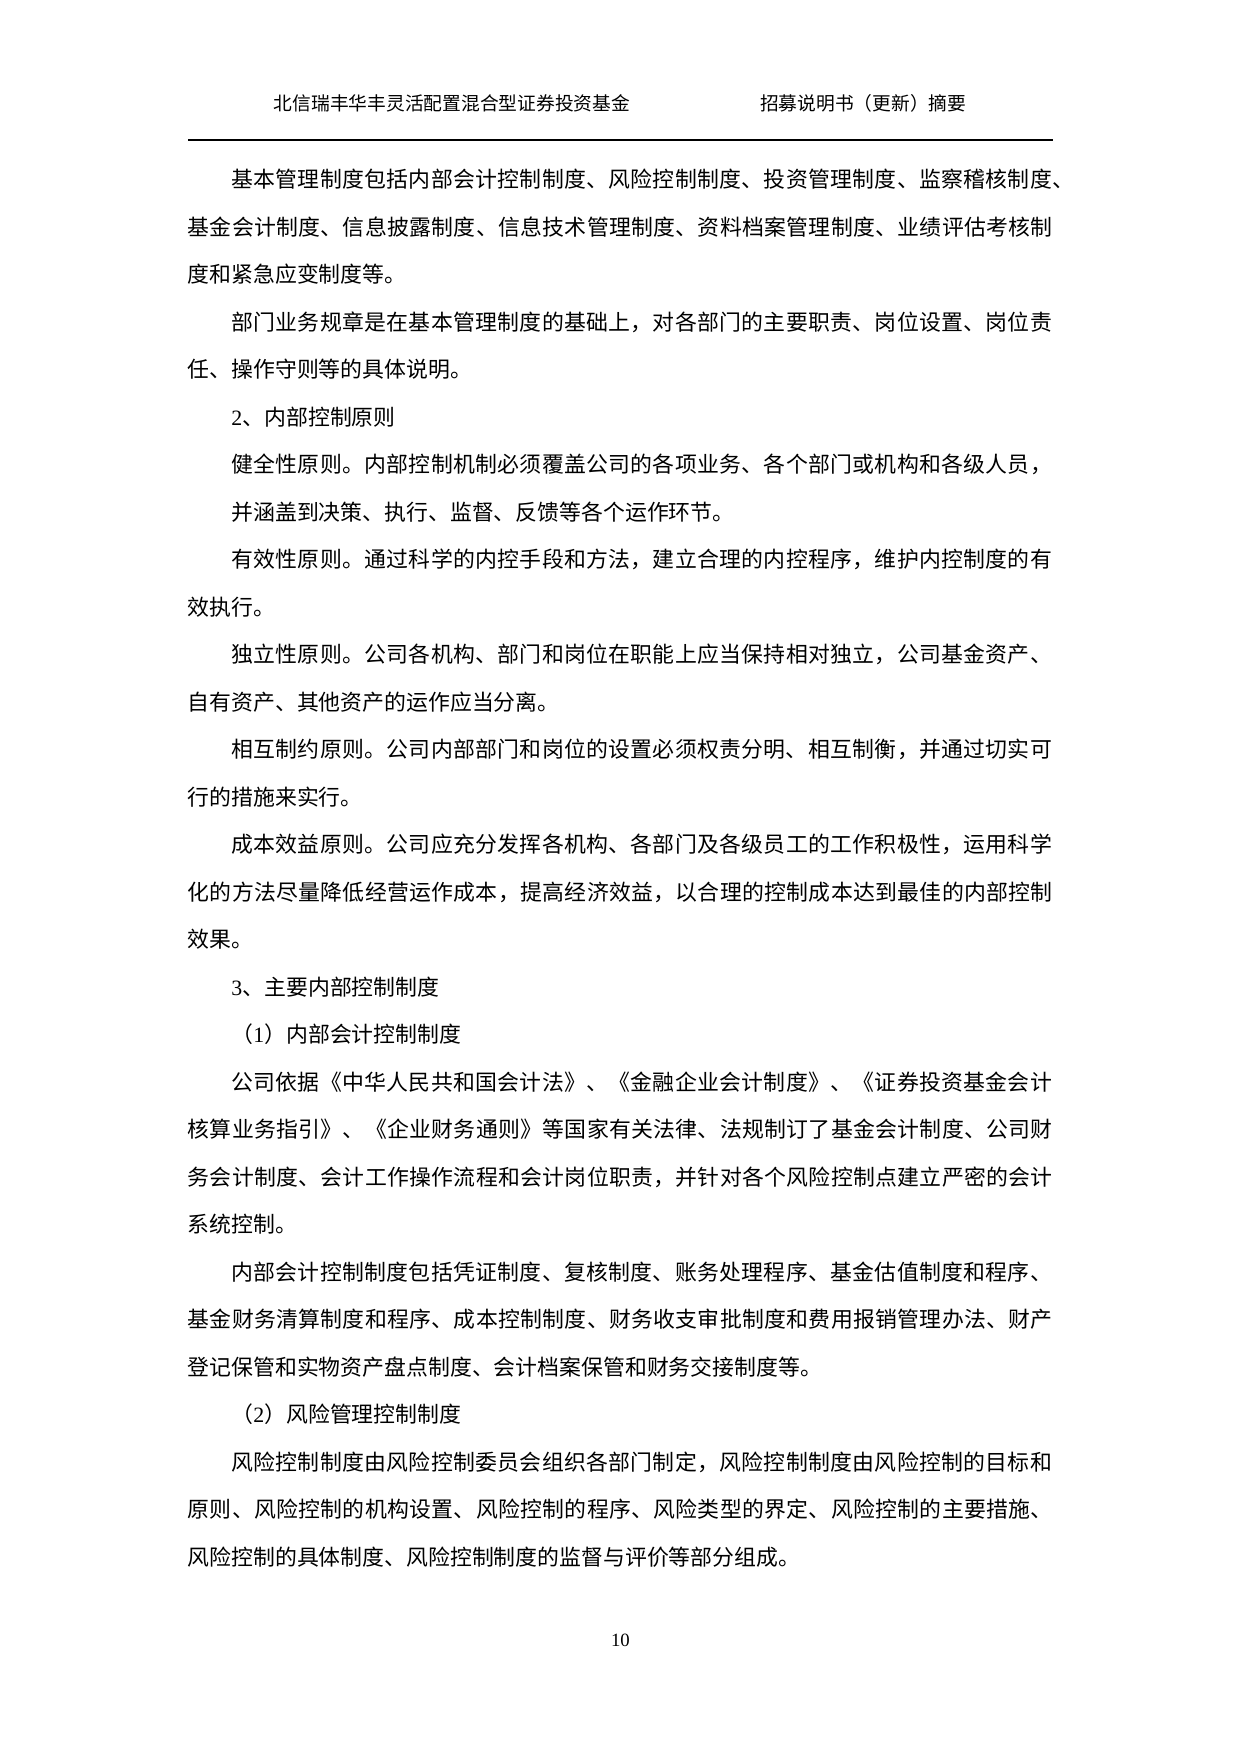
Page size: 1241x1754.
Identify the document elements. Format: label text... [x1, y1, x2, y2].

text 独立性原则。公司各机构、部门和岗位在职能上应当保持相对独立，公司基金资产、自有资产、其他资产的运作应当分离。 [187, 637, 1053, 716]
text 内部会计控制制度包括凭证制度、复核制度、账务处理程序、基金估值制度和程序、基金财务清算制度和程序、成本控制制度、财务收支审批制度和费用报销管理办法、财产登记保管和实物资产盘点制度、会计档案保管和财务交接制度等。 （2）风险管理控制制度 [187, 1254, 1053, 1429]
text 有效性原则。通过科学的内控手段和方法，建立合理的内控程序，维护内控制度的有效执行。 [187, 542, 1053, 621]
text （1）内部会计控制制度 [187, 1017, 1053, 1049]
text 成本效益原则。公司应充分发挥各机构、各部门及各级员工的工作积极性，运用科学化的方法尽量降低经营运作成本，提高经济效益，以合理的控制成本达到最佳的内部控制效果。 [187, 827, 1053, 954]
text 2、内部控制原则 健全性原则。内部控制机制必须覆盖公司的各项业务、各个部门或机构和各级人员，并涵盖到决策、执行、监督、反馈等各个运作环节。 [231, 399, 1053, 526]
text 3、主要内部控制制度 [187, 969, 1053, 1001]
text 风险控制制度由风险控制委员会组织各部门制定，风险控制制度由风险控制的目标和原则、风险控制的机构设置、风险控制的程序、风险类型的界定、风险控制的主要措施、风险控制的具体制度、风险控制制度的监督与评价等部分组成。 [187, 1444, 1053, 1571]
text 相互制约原则。公司内部部门和岗位的设置必须权责分明、相互制衡，并通过切实可行的措施来实行。 [187, 732, 1053, 811]
text 公司依据《中华人民共和国会计法》、《金融企业会计制度》、《证券投资基金会计核算业务指引》、《企业财务通则》等国家有关法律、法规制订了基金会计制度、公司财务会计制度、会计工作操作流程和会计岗位职责，并针对各个风险控制点建立严密的会计系统控制。 [187, 1064, 1053, 1239]
text 部门业务规章是在基本管理制度的基础上，对各部门的主要职责、岗位设置、岗位责任、操作守则等的具体说明。 [187, 304, 1053, 384]
text 基本管理制度包括内部会计控制制度、风险控制制度、投资管理制度、监察稽核制度、基金会计制度、信息披露制度、信息技术管理制度、资料档案管理制度、业绩评估考核制度和紧急应变制度等。 [187, 162, 1053, 289]
